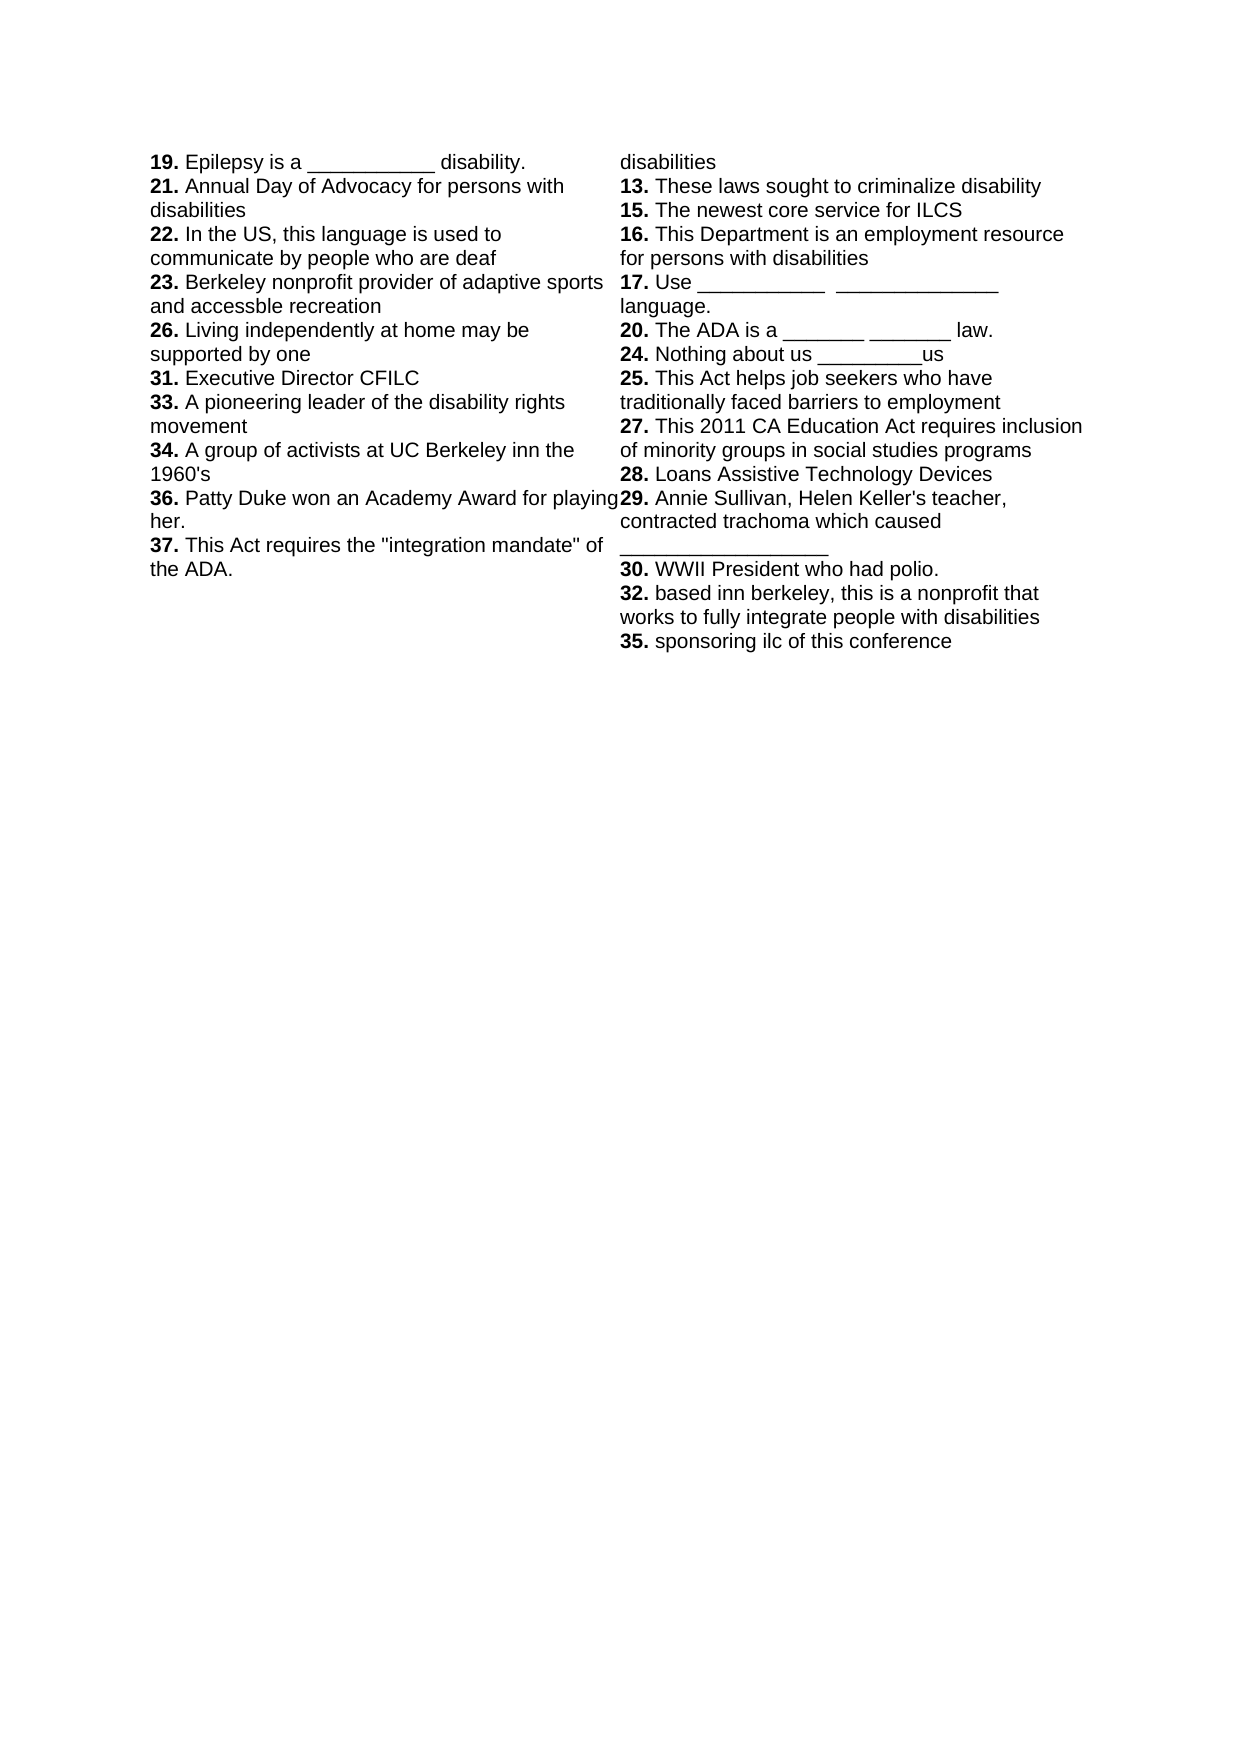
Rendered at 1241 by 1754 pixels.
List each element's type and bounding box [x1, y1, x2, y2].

table_header [150, 150, 620, 653]
table_header [620, 150, 1090, 653]
